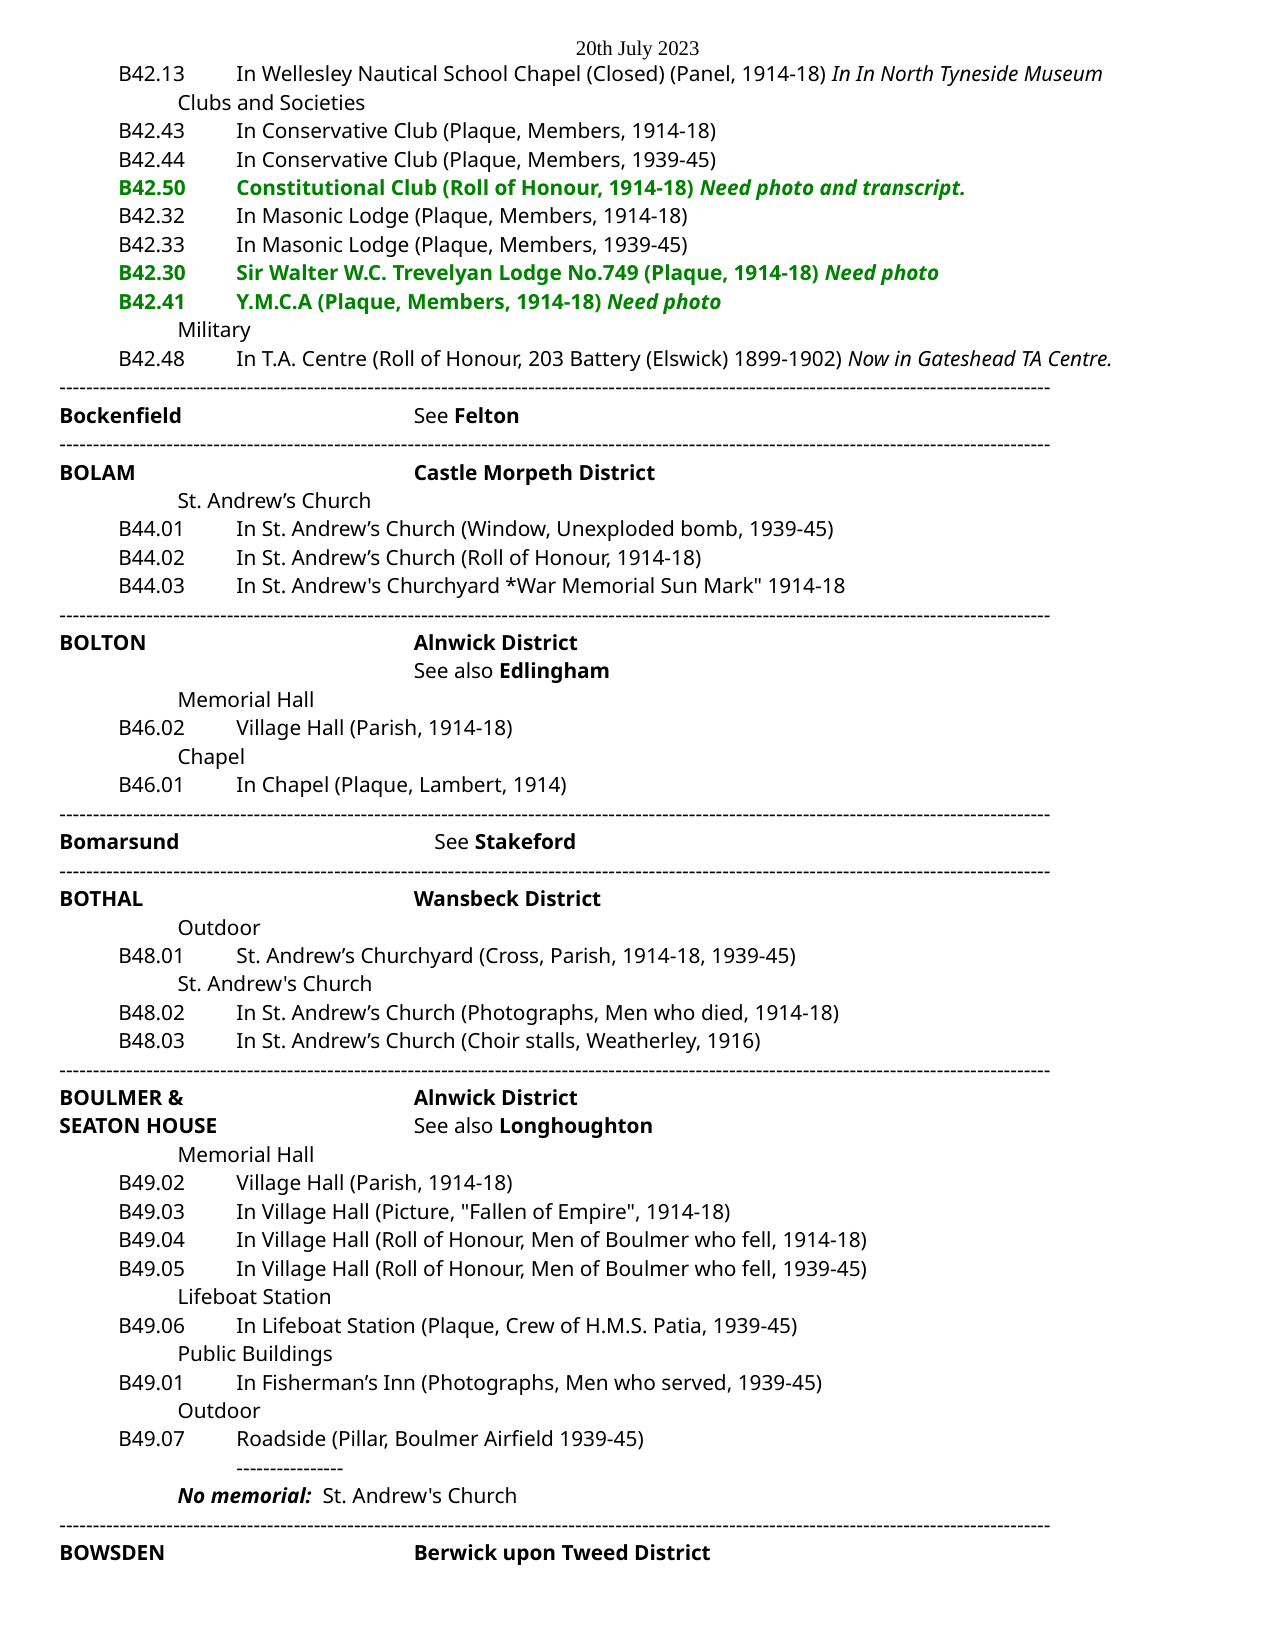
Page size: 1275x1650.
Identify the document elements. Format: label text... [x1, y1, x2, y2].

text SEATON HOUSE See also Longhoughton [59, 1112, 1216, 1140]
text St. Andrew’s Church [59, 486, 1216, 514]
text B44.02 In St. Andrew’s Church (Roll of Honour, 1914-18) [59, 543, 1216, 571]
text BOULMER & Alnwick District [59, 1083, 1216, 1112]
text B46.02 Village Hall (Parish, 1914-18) [59, 713, 1216, 742]
text Chapel [59, 742, 1216, 770]
text B49.07 Roadside (Pillar, Boulmer Airfield 1939-45) [59, 1424, 1216, 1453]
text B44.01 In St. Andrew’s Church (Window, Unexploded bomb, 1939-45) [59, 514, 1216, 543]
text Outdoor [59, 913, 1216, 941]
text Public Buildings [59, 1339, 1216, 1368]
text B42.48 In T.A. Centre (Roll of Honour, 203 Battery (Elswick) 1899-1902) Now in Gateshead TA Centre. [59, 344, 1216, 372]
text Memorial Hall [59, 685, 1216, 713]
text See also Edlingham [59, 657, 1216, 685]
text Memorial Hall [59, 1140, 1216, 1168]
text BOLTON Alnwick District [59, 628, 1216, 657]
text B48.01 St. Andrew’s Churchyard (Cross, Parish, 1914-18, 1939-45) [59, 941, 1216, 969]
text B49.04 In Village Hall (Roll of Honour, Men of Boulmer who fell, 1914-18) [59, 1225, 1216, 1254]
text Outdoor [59, 1396, 1216, 1424]
text B42.50 Constitutional Club (Roll of Honour, 1914-18) Need photo and transcript. [59, 173, 1216, 202]
text B42.43 In Conservative Club (Plaque, Members, 1914-18) [59, 116, 1216, 145]
text Lifeboat Station [59, 1282, 1216, 1311]
text B49.03 In Village Hall (Picture, "Fallen of Empire", 1914-18) [59, 1197, 1216, 1225]
text BOLAM Castle Morpeth District [59, 458, 1216, 486]
text B42.30 Sir Walter W.C. Trevelyan Lodge No.749 (Plaque, 1914-18) Need photo [59, 258, 1216, 287]
text ---------------------------------------------------------------------------------------------------------------------------------------------------- [59, 799, 1216, 827]
text St. Andrew's Church [59, 969, 1216, 998]
text B42.41 Y.M.C.A (Plaque, Members, 1914-18) Need photo [59, 287, 1216, 315]
text ---------------------------------------------------------------------------------------------------------------------------------------------------- [59, 429, 1216, 458]
text ---------------------------------------------------------------------------------------------------------------------------------------------------- [59, 856, 1216, 884]
text B42.44 In Conservative Club (Plaque, Members, 1939-45) [59, 145, 1216, 173]
text Bockenfield See Felton [59, 401, 1216, 429]
text BOWSDEN Berwick upon Tweed District [59, 1538, 1216, 1567]
text Clubs and Societies [59, 88, 1216, 116]
text B42.32 In Masonic Lodge (Plaque, Members, 1914-18) [59, 202, 1216, 230]
text Bomarsund See Stakeford [59, 827, 1216, 856]
text ---------------------------------------------------------------------------------------------------------------------------------------------------- [59, 372, 1216, 401]
text B48.02 In St. Andrew’s Church (Photographs, Men who died, 1914-18) [59, 998, 1216, 1026]
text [59, 1510, 1216, 1538]
text B42.13 In Wellesley Nautical School Chapel (Closed) (Panel, 1914-18) In In North Tyneside Museum [59, 59, 1216, 88]
text Military [59, 315, 1216, 344]
text B49.02 Village Hall (Parish, 1914-18) [59, 1168, 1216, 1197]
text B42.33 In Masonic Lodge (Plaque, Members, 1939-45) [59, 230, 1216, 258]
text No memorial: St. Andrew's Church [59, 1481, 1216, 1510]
text B48.03 In St. Andrew’s Church (Choir stalls, Weatherley, 1916) [59, 1026, 1216, 1055]
text ---------------- [59, 1453, 1216, 1481]
text ---------------------------------------------------------------------------------------------------------------------------------------------------- [59, 600, 1216, 628]
text B49.05 In Village Hall (Roll of Honour, Men of Boulmer who fell, 1939-45) [59, 1254, 1216, 1282]
text B49.01 In Fisherman’s Inn (Photographs, Men who served, 1939-45) [59, 1368, 1216, 1396]
text B46.01 In Chapel (Plaque, Lambert, 1914) [59, 770, 1216, 799]
text ---------------------------------------------------------------------------------------------------------------------------------------------------- [59, 1055, 1216, 1083]
text B49.06 In Lifeboat Station (Plaque, Crew of H.M.S. Patia, 1939-45) [59, 1311, 1216, 1339]
text BOTHAL Wansbeck District [59, 884, 1216, 913]
text B44.03 In St. Andrew's Churchyard *War Memorial Sun Mark" 1914-18 [59, 571, 1216, 600]
